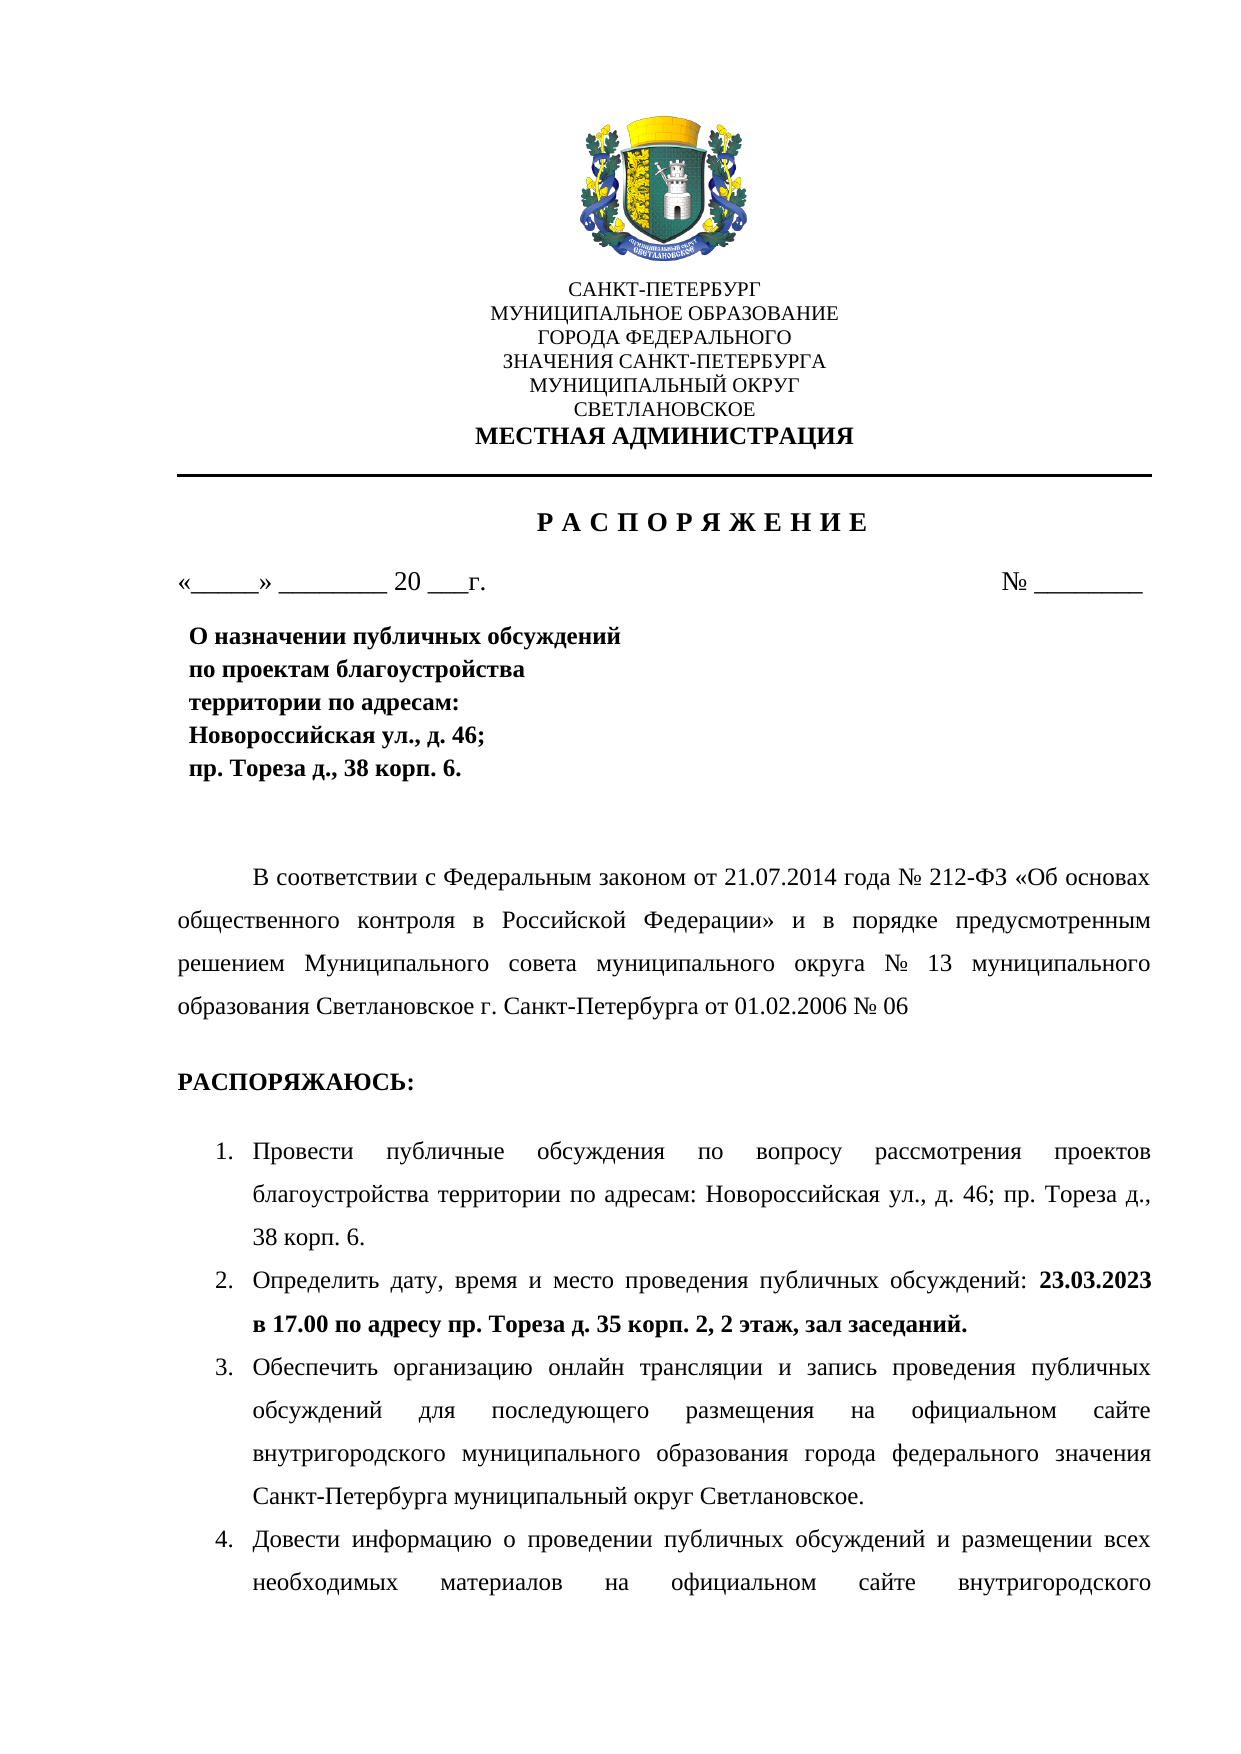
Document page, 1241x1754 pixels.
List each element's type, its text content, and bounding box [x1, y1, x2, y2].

picture [580, 116, 749, 261]
text ЗНАЧЕНИЯ САНКТ-ПЕТЕРБУРГА [177, 349, 1152, 373]
text МУНИЦИПАЛЬНОЕ ОБРАЗОВАНИЕ [177, 301, 1152, 325]
text СВЕТЛАНОВСКОЕ [177, 397, 1152, 421]
text В соответствии с Федеральным законом от 21.07.2014 года № 212-ФЗ «Об основах общественного контроля в Российской Федерации» и в порядке предусмотренным решением Муниципального совета муниципального округа № 13 муниципального образования Светлановское г. Санкт-Петербурга от 01.02.2006 № 06 [177, 862, 1152, 1020]
text ГОРОДА ФЕДЕРАЛЬНОГО [177, 325, 1152, 349]
text МУНИЦИПАЛЬНЫЙ ОКРУГ [177, 373, 1152, 397]
text САНКТ-ПЕТЕРБУРГ [177, 277, 1152, 301]
title МЕСТНАЯ АДМИНИСТРАЦИЯ [177, 421, 1152, 450]
text «_____» ________ 20 ___г. № ________ [177, 566, 1152, 597]
list Определить дату, время и место проведения публичных обсуждений: 23.03.2023 в 17.00 по адресу пр. Тореза д. 35 корп. 2, 2 этаж, зал заседаний. [215, 1266, 1152, 1337]
text РАСПОРЯЖЕНИЕ [177, 506, 1152, 537]
list Обеспечить организацию онлайн трансляции и запись проведения публичных обсуждений для последующего размещения на официальном сайте внутригородского муниципального образования города федерального значения Санкт-Петербурга муниципальный округ Светлановское. [215, 1352, 1152, 1510]
table_header О назначении публичных обсуждений по проектам благоустройства территории по адресам: Новороссийская ул., д. 46; пр. Тореза д., 38 корп. 6. [177, 621, 634, 819]
list Провести публичные обсуждения по вопросу рассмотрения проектов благоустройства территории по адресам: Новороссийская ул., д. 46; пр. Тореза д., 38 корп. 6. [215, 1136, 1152, 1251]
text РАСПОРЯЖАЮСЬ: [177, 1067, 1152, 1096]
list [215, 1524, 1152, 1596]
